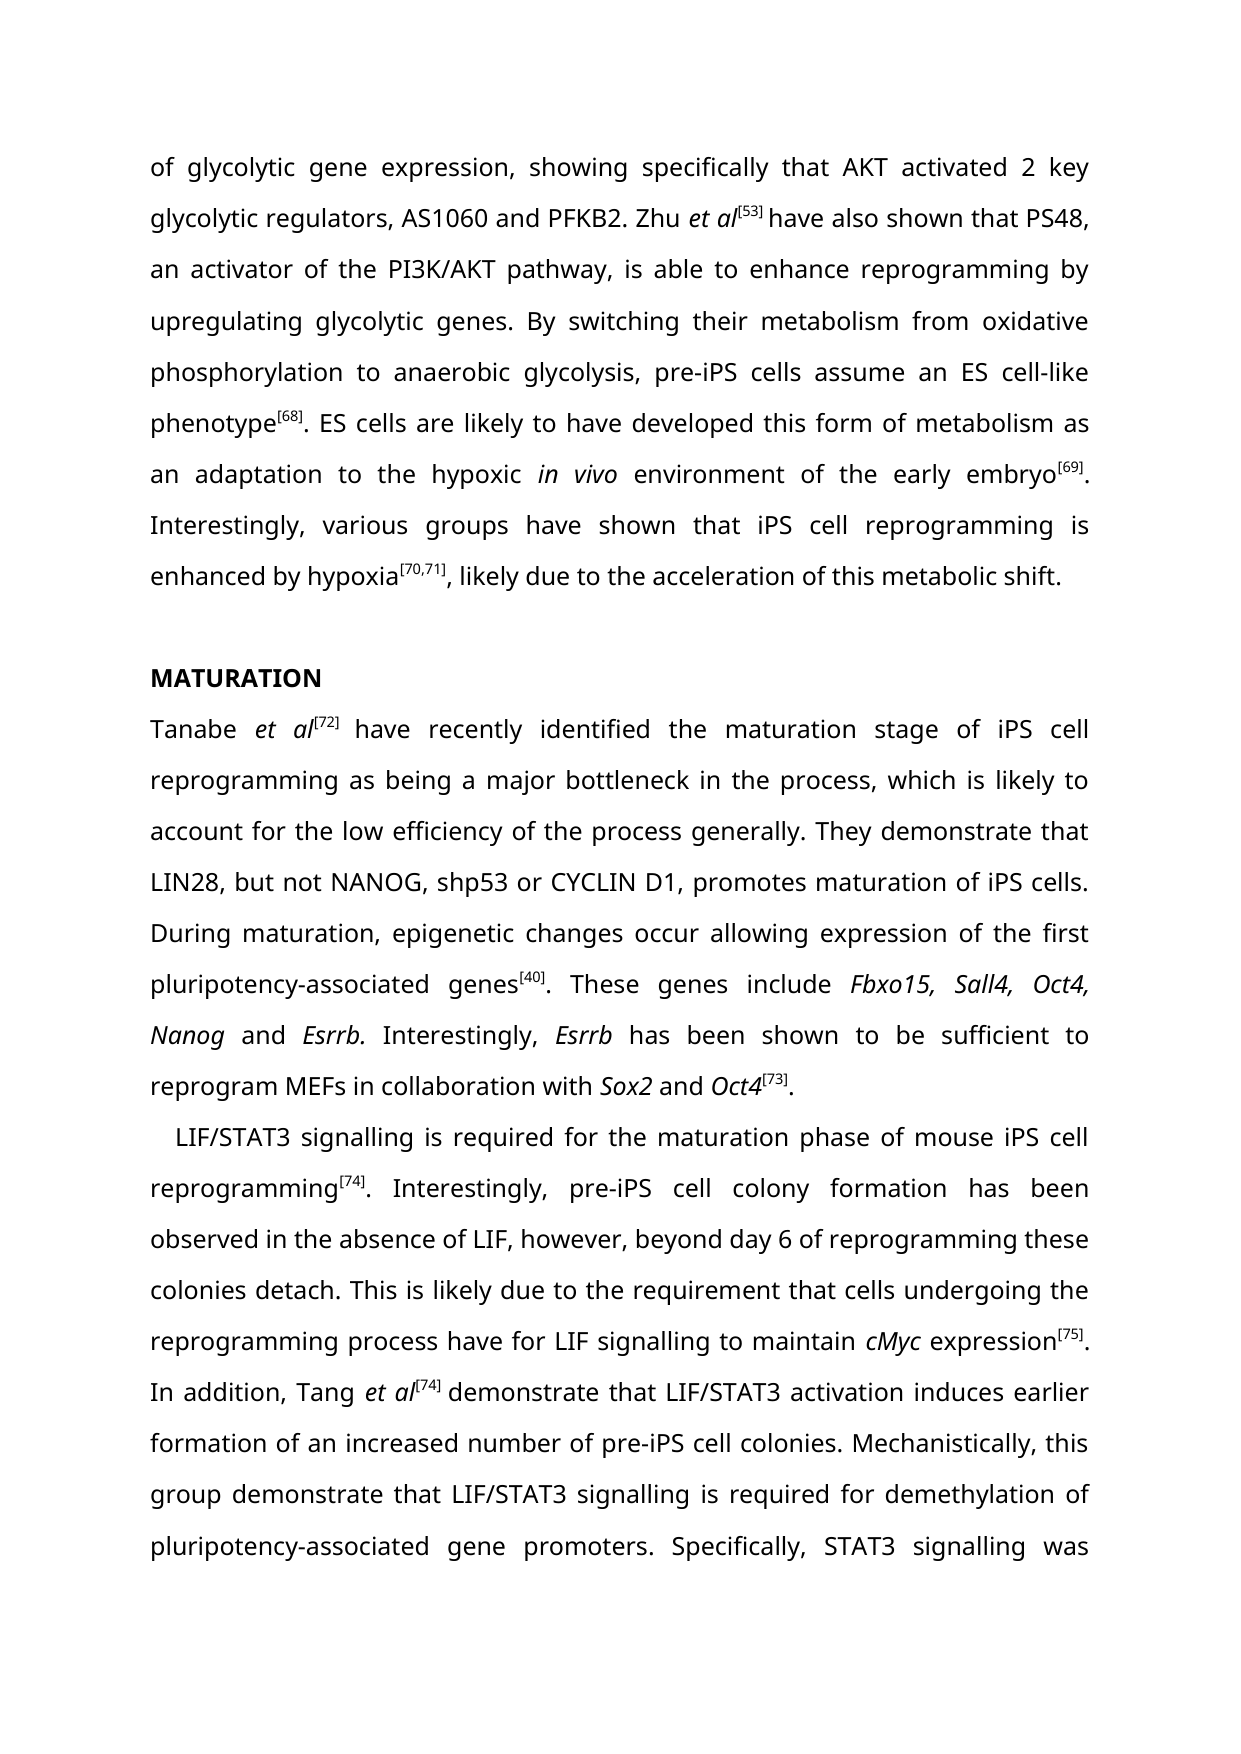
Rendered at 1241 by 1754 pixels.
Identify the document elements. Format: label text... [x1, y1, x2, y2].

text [150, 1120, 1090, 1562]
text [150, 150, 1090, 592]
text Tanabe et al[72] have recently identified the maturation stage of iPS cell reprogramming as being a major bottleneck in the process, which is likely to account for the low efficiency of the process generally. They demonstrate that LIN28, but not NANOG, shp53 or CYCLIN D1, promotes maturation of iPS cells. During maturation, epigenetic changes occur allowing expression of the first pluripotency-associated genes[40]. These genes include Fbxo15, Sall4, Oct4, Nanog and Esrrb. Interestingly, Esrrb has been shown to be sufficient to reprogram MEFs in collaboration with Sox2 and Oct4[73]. [150, 711, 1090, 1103]
text MATURATION [150, 660, 1090, 694]
